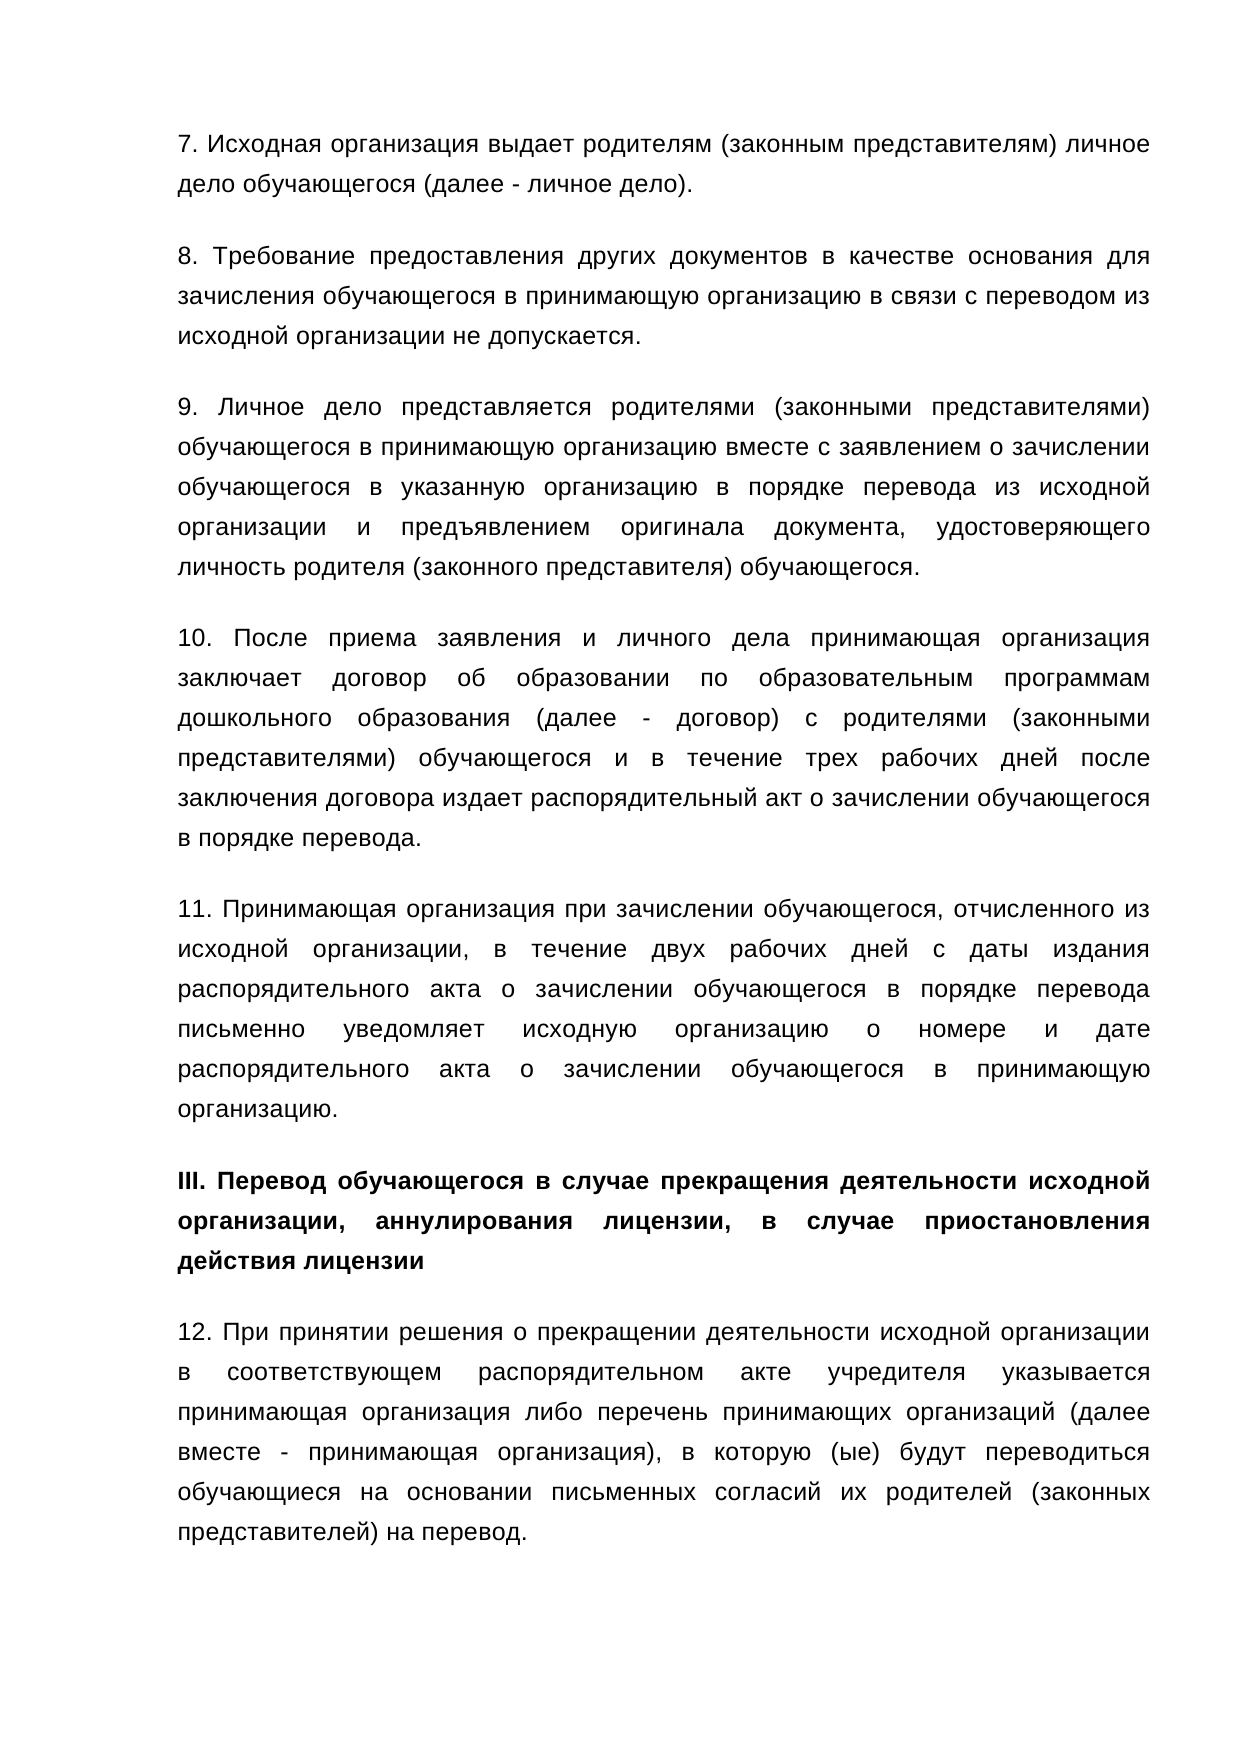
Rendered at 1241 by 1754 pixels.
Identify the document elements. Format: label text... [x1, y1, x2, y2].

text 7. Исходная организация выдает родителям (законным представителям) личное дело обучающегося (далее - личное дело). [177, 118, 1152, 198]
text III. Перевод обучающегося в случае прекращения деятельности исходной организации, аннулирования лицензии, в случае приостановления действия лицензии [177, 1154, 1152, 1274]
text 9. Личное дело представляется родителями (законными представителями) обучающегося в принимающую организацию вместе с заявлением о зачислении обучающегося в указанную организацию в порядке перевода из исходной организации и предъявлением оригинала документа, удостоверяющего личность родителя (законного представителя) обучающегося. [177, 381, 1152, 581]
text 10. После приема заявления и личного дела принимающая организация заключает договор об образовании по образовательным программам дошкольного образования (далее - договор) с родителями (законными представителями) обучающегося и в течение трех рабочих дней после заключения договора издает распорядительный акт о зачислении обучающегося в порядке перевода. [177, 612, 1152, 852]
text 8. Требование предоставления других документов в качестве основания для зачисления обучающегося в принимающую организацию в связи с переводом из исходной организации не допускается. [177, 229, 1152, 349]
text 12. При принятии решения о прекращении деятельности исходной организации в соответствующем распорядительном акте учредителя указывается принимающая организация либо перечень принимающих организаций (далее вместе - принимающая организация), в которую (ые) будут переводиться обучающиеся на основании письменных согласий их родителей (законных представителей) на перевод. [177, 1306, 1152, 1546]
text 11. Принимающая организация при зачислении обучающегося, отчисленного из исходной организации, в течение двух рабочих дней с даты издания распорядительного акта о зачислении обучающегося в порядке перевода письменно уведомляет исходную организацию о номере и дате распорядительного акта о зачислении обучающегося в принимающую организацию. [177, 883, 1152, 1123]
